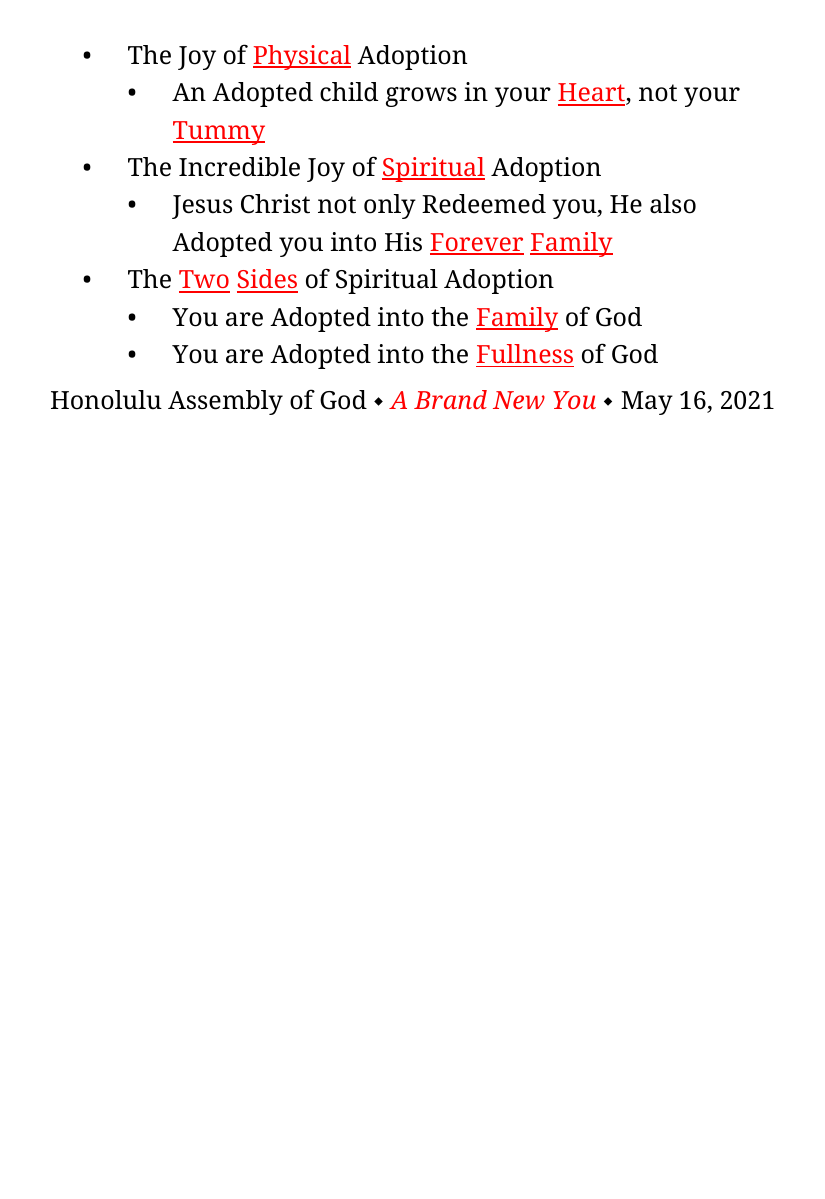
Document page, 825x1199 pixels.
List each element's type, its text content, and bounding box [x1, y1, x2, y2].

list The Two Sides of Spiritual Adoption [82, 262, 787, 296]
text Honolulu Assembly of God A Brand New You May 16, 2021 [37, 382, 787, 416]
list The Joy of Physical Adoption [82, 37, 787, 72]
list You are Adopted into the Family of God [127, 299, 787, 333]
list The Incredible Joy of Spiritual Adoption [82, 150, 787, 184]
list An Adopted child grows in your Heart, not your Tummy [127, 75, 787, 146]
list Jesus Christ not only Redeemed you, He also Adopted you into His Forever Family [127, 187, 787, 258]
list You are Adopted into the Fullness of God [127, 337, 787, 371]
